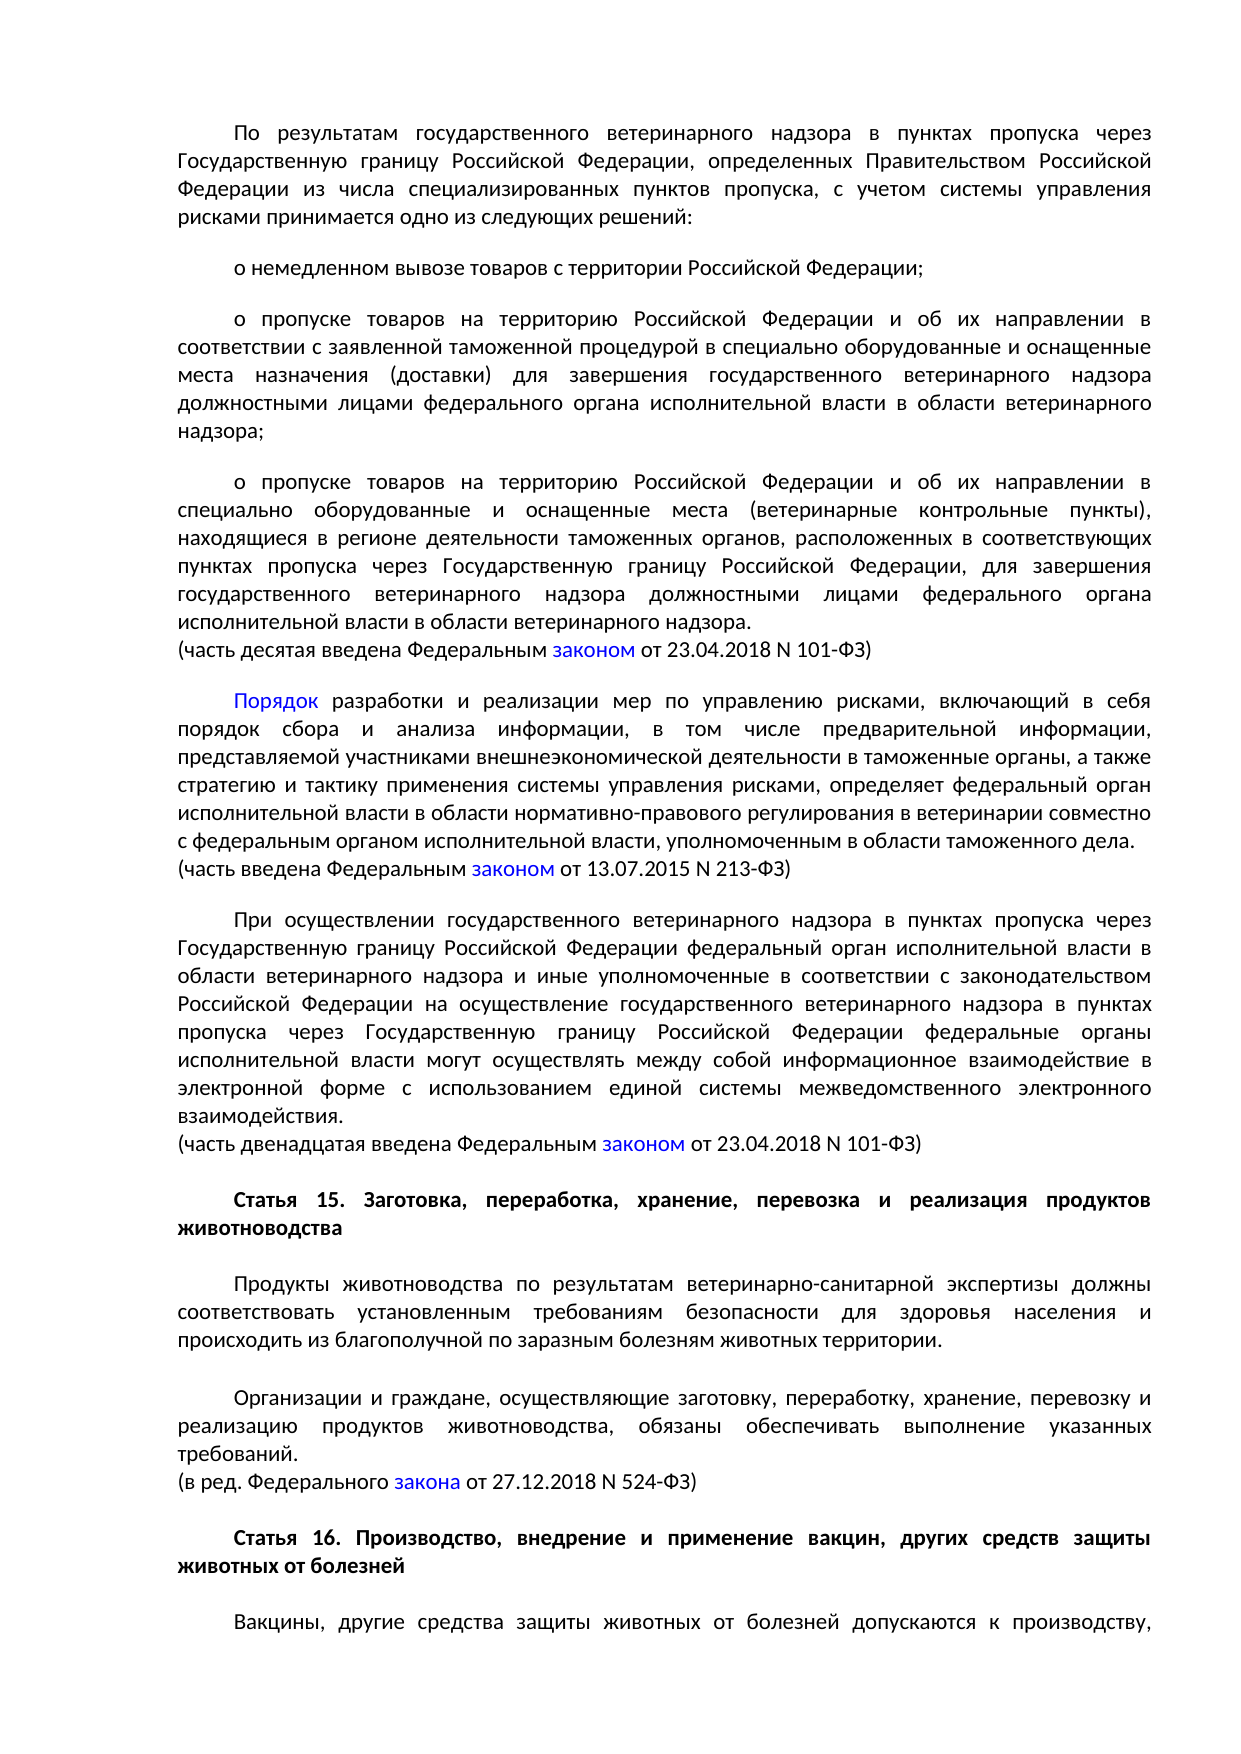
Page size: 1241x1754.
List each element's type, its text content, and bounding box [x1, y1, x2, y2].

text По результатам государственного ветеринарного надзора в пунктах пропуска через Государственную границу Российской Федерации, определенных Правительством Российской Федерации из числа специализированных пунктов пропуска, с учетом системы управления рисками принимается одно из следующих решений: [177, 118, 1152, 230]
text о пропуске товаров на территорию Российской Федерации и об их направлении в соответствии с заявленной таможенной процедурой в специально оборудованные и оснащенные места назначения (доставки) для завершения государственного ветеринарного надзора должностными лицами федерального органа исполнительной власти в области ветеринарного надзора; [177, 304, 1152, 444]
text Организации и граждане, осуществляющие заготовку, переработку, хранение, перевозку и реализацию продуктов животноводства, обязаны обеспечивать выполнение указанных требований. [177, 1383, 1152, 1467]
text Продукты животноводства по результатам ветеринарно-санитарной экспертизы должны соответствовать установленным требованиям безопасности для здоровья населения и происходить из благополучной по заразным болезням животных территории. [177, 1269, 1152, 1353]
text о немедленном вывозе товаров с территории Российской Федерации; [177, 253, 1152, 281]
text о пропуске товаров на территорию Российской Федерации и об их направлении в специально оборудованные и оснащенные места (ветеринарные контрольные пункты), находящиеся в регионе деятельности таможенных органов, расположенных в соответствующих пунктах пропуска через Государственную границу Российской Федерации, для завершения государственного ветеринарного надзора должностными лицами федерального органа исполнительной власти в области ветеринарного надзора. [177, 467, 1152, 635]
text Порядок разработки и реализации мер по управлению рисками, включающий в себя порядок сбора и анализа информации, в том числе предварительной информации, представляемой участниками внешнеэкономической деятельности в таможенные органы, а также стратегию и тактику применения системы управления рисками, определяет федеральный орган исполнительной власти в области нормативно-правового регулирования в ветеринарии совместно с федеральным органом исполнительной власти, уполномоченным в области таможенного дела. [177, 686, 1152, 854]
text (часть введена Федеральным законом от 13.07.2015 N 213-ФЗ) [177, 854, 1152, 882]
text (часть двенадцатая введена Федеральным законом от 23.04.2018 N 101-ФЗ) [177, 1129, 1152, 1157]
text При осуществлении государственного ветеринарного надзора в пунктах пропуска через Государственную границу Российской Федерации федеральный орган исполнительной власти в области ветеринарного надзора и иные уполномоченные в соответствии с законодательством Российской Федерации на осуществление государственного ветеринарного надзора в пунктах пропуска через Государственную границу Российской Федерации федеральные органы исполнительной власти могут осуществлять между собой информационное взаимодействие в электронной форме с использованием единой системы межведомственного электронного взаимодействия. [177, 905, 1152, 1129]
title Статья 15. Заготовка, переработка, хранение, перевозка и реализация продуктов животноводства [177, 1185, 1152, 1241]
text (часть десятая введена Федеральным законом от 23.04.2018 N 101-ФЗ) [177, 635, 1152, 663]
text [177, 1607, 1152, 1635]
text (в ред. Федерального закона от 27.12.2018 N 524-ФЗ) [177, 1467, 1152, 1495]
title Статья 16. Производство, внедрение и применение вакцин, других средств защиты животных от болезней [177, 1523, 1152, 1579]
